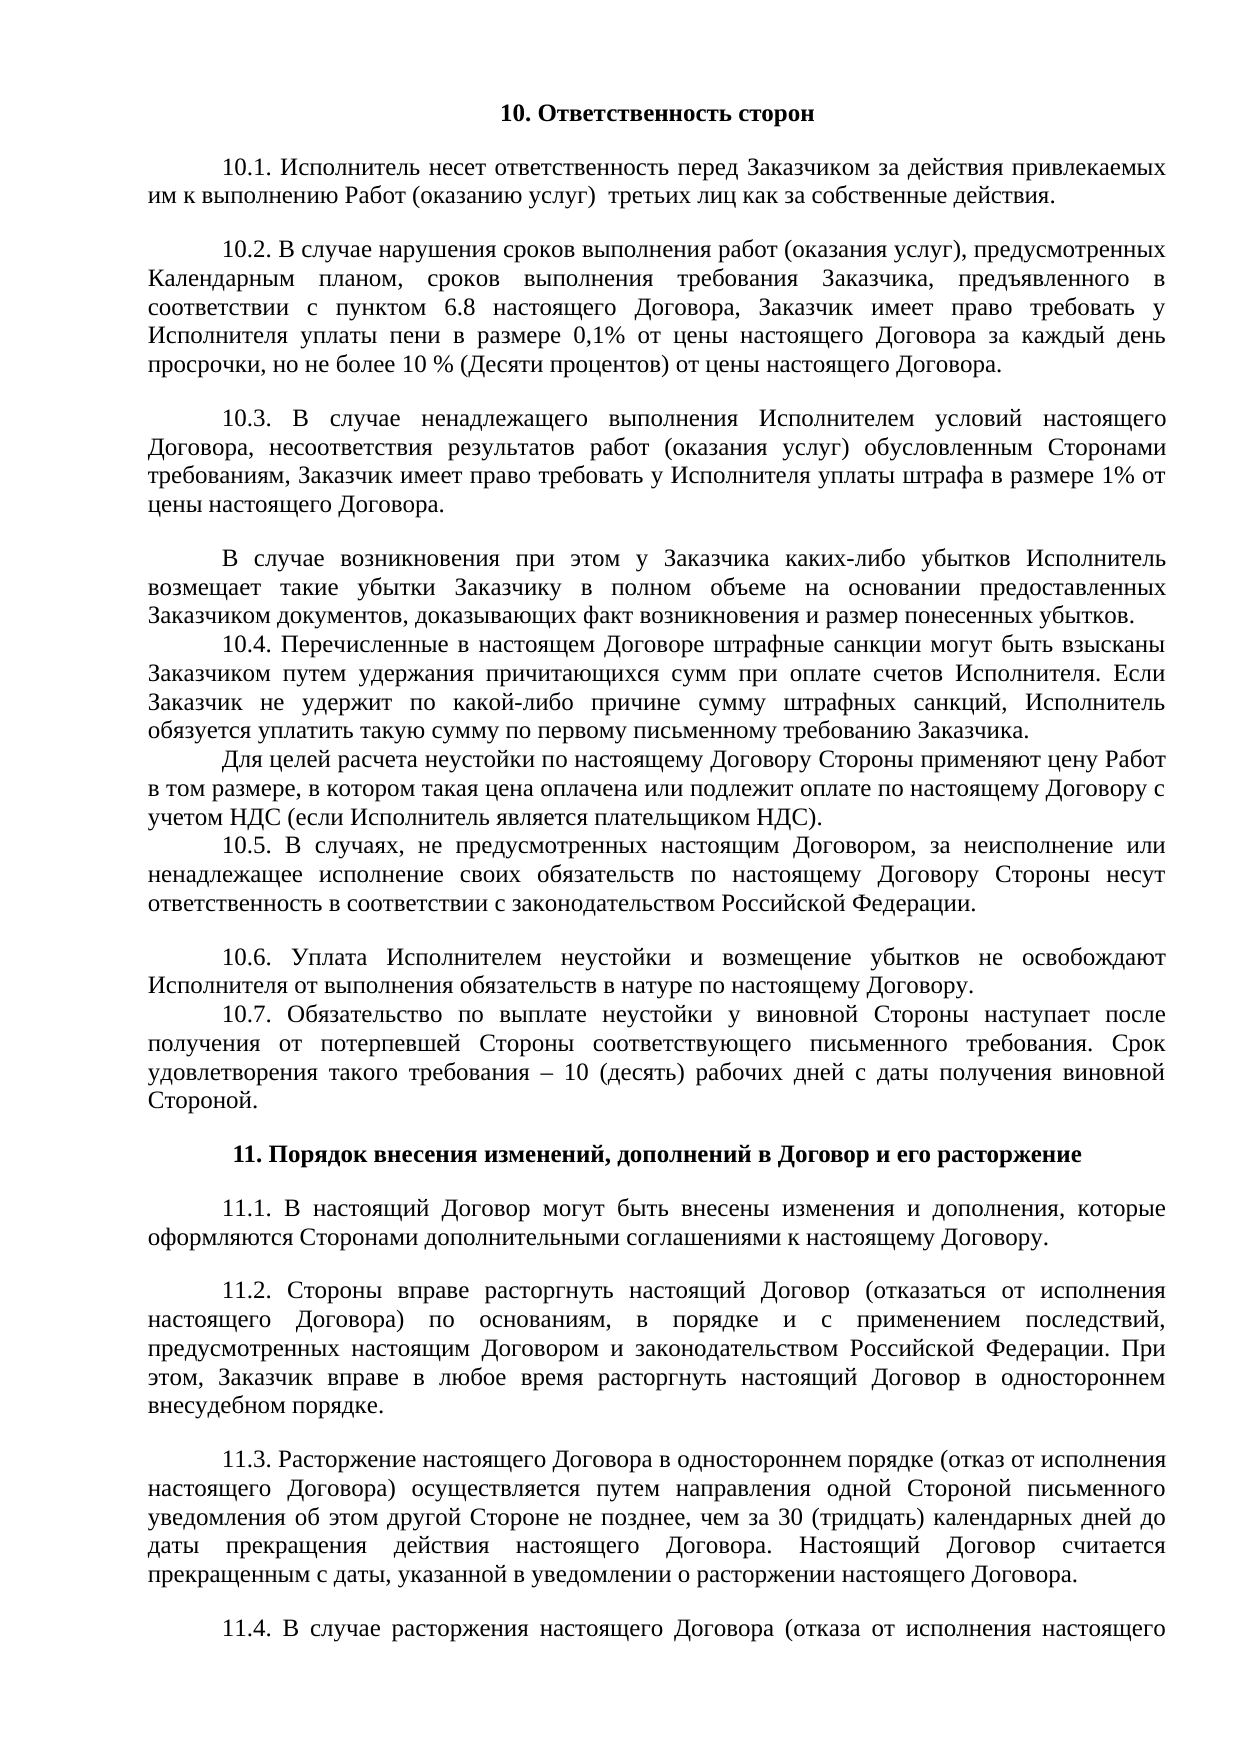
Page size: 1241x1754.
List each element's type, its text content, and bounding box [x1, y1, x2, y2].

subtitle 10. Ответственность сторон [148, 98, 1167, 127]
subtitle 11. Порядок внесения изменений, дополнений в Договор и его расторжение [148, 1139, 1167, 1168]
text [148, 1613, 1167, 1642]
text 11.3. Расторжение настоящего Договора в одностороннем порядке (отказ от исполнения настоящего Договора) осуществляется путем направления одной Стороной письменного уведомления об этом другой Стороне не позднее, чем за 30 (тридцать) календарных дней до даты прекращения действия настоящего Договора. Настоящий Договор считается прекращенным с даты, указанной в уведомлении о расторжении настоящего Договора. [148, 1444, 1167, 1588]
text Для целей расчета неустойки по настоящему Договору Стороны применяют цену Работ в том размере, в котором такая цена оплачена или подлежит оплате по настоящему Договору с учетом НДС (если Исполнитель является плательщиком НДС). [148, 744, 1167, 830]
text 10.1. Исполнитель несет ответственность перед Заказчиком за действия привлекаемых им к выполнению Работ (оказанию услуг) третьих лиц как за собственные действия. [148, 152, 1167, 209]
text 10.5. В случаях, не предусмотренных настоящим Договором, за неисполнение или ненадлежащее исполнение своих обязательств по настоящему Договору Стороны несут ответственность в соответствии с законодательством Российской Федерации. [148, 830, 1167, 917]
text 10.4. Перечисленные в настоящем Договоре штрафные санкции могут быть взысканы Заказчиком путем удержания причитающихся сумм при оплате счетов Исполнителя. Если Заказчик не удержит по какой-либо причине сумму штрафных санкций, Исполнитель обязуется уплатить такую сумму по первому письменному требованию Заказчика. [148, 629, 1167, 744]
text 11.1. В настоящий Договор могут быть внесены изменения и дополнения, которые оформляются Сторонами дополнительными соглашениями к настоящему Договору. [148, 1193, 1167, 1250]
text 10.7. Обязательство по выплате неустойки у виновной Стороны наступает после получения от потерпевшей Стороны соответствующего письменного требования. Срок удовлетворения такого требования – 10 (десять) рабочих дней с даты получения виновной Стороной. [148, 999, 1167, 1114]
text 10.6. Уплата Исполнителем неустойки и возмещение убытков не освобождают Исполнителя от выполнения обязательств в натуре по настоящему Договору. [148, 942, 1167, 999]
text 10.3. В случае ненадлежащего выполнения Исполнителем условий настоящего Договора, несоответствия результатов работ (оказания услуг) обусловленным Сторонами требованиям, Заказчик имеет право требовать у Исполнителя уплаты штрафа в размере 1% от цены настоящего Договора. [148, 403, 1167, 518]
text В случае возникновения при этом у Заказчика каких-либо убытков Исполнитель возмещает такие убытки Заказчику в полном объеме на основании предоставленных Заказчиком документов, доказывающих факт возникновения и размер понесенных убытков. [148, 543, 1167, 629]
text 10.2. В случае нарушения сроков выполнения работ (оказания услуг), предусмотренных Календарным планом, сроков выполнения требования Заказчика, предъявленного в соответствии с пунктом 6.8 настоящего Договора, Заказчик имеет право требовать у Исполнителя уплаты пени в размере 0,1% от цены настоящего Договора за каждый день просрочки, но не более 10 % (Десяти процентов) от цены настоящего Договора. [148, 234, 1167, 378]
text 11.2. Стороны вправе расторгнуть настоящий Договор (отказаться от исполнения настоящего Договора) по основаниям, в порядке и с применением последствий, предусмотренных настоящим Договором и законодательством Российской Федерации. При этом, Заказчик вправе в любое время расторгнуть настоящий Договор в одностороннем внесудебном порядке. [148, 1275, 1167, 1419]
